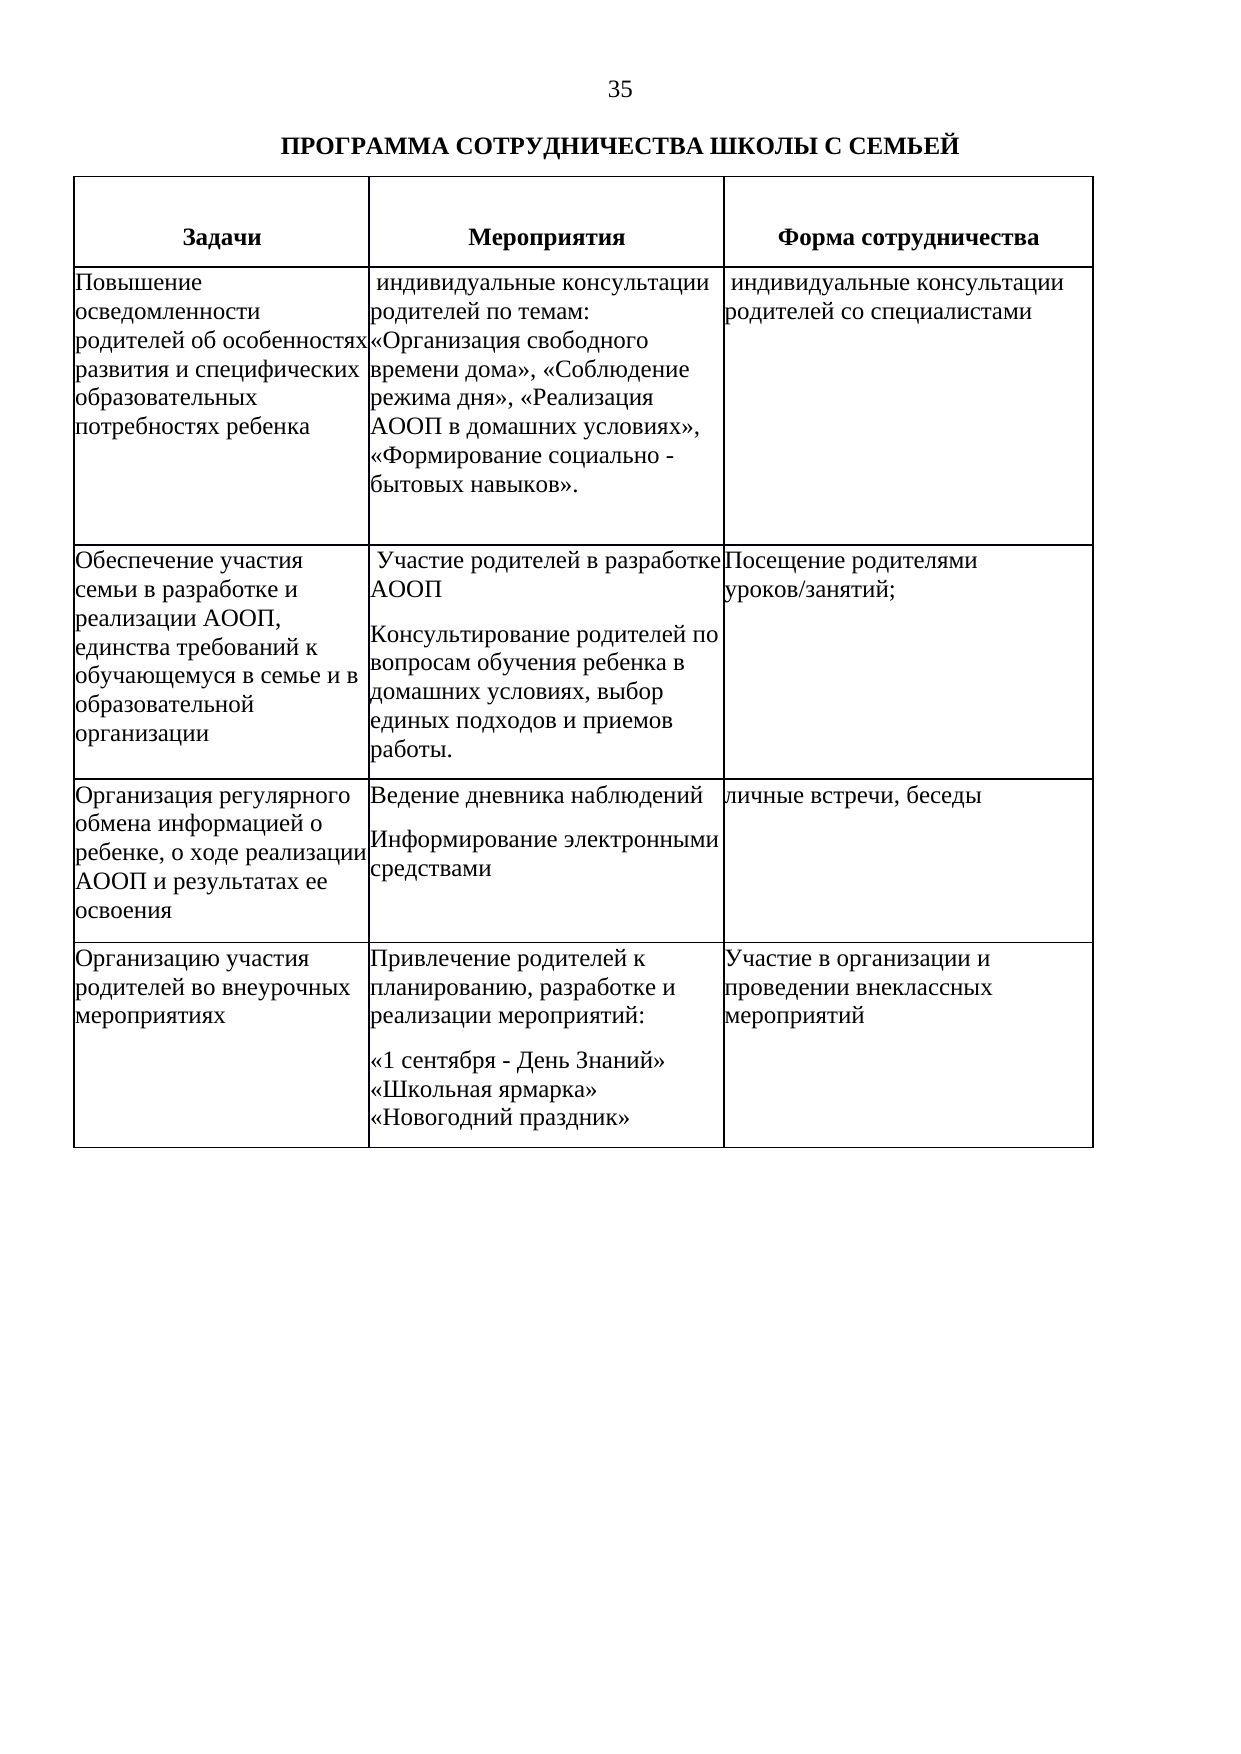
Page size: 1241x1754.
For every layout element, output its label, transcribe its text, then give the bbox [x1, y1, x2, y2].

table_cell Участие в организации и проведении внеклассных мероприятий [725, 943, 1092, 1147]
table_cell Привлечение родителей к планированию, разработке и реализации мероприятий: «1 сентября - День Знаний» «Школьная ярмарка» «Новогодний праздник» [370, 943, 723, 1147]
table_cell индивидуальные консультации родителей со специалистами [725, 268, 1092, 544]
table_cell Обеспечение участия семьи в разработке и реализации АООП, единства требований к обучающемуся в семье и в образовательной организации [75, 546, 368, 778]
table_header Мероприятия [370, 177, 723, 266]
table_cell личные встречи, беседы [725, 780, 1092, 942]
table_cell Повышение осведомленности родителей об особенностях развития и специфических образовательных потребностях ребенка [75, 268, 368, 544]
text ПРОГРАММА СОТРУДНИЧЕСТВА ШКОЛЫ С СЕМЬЕЙ [89, 131, 1152, 160]
table_header Задачи [75, 177, 368, 266]
table_header Форма сотрудничества [725, 177, 1092, 266]
table_cell Организация регулярного обмена информацией о ребенке, о ходе реализации АООП и результатах ее освоения [75, 780, 368, 942]
table_cell Посещение родителями уроков/занятий; [725, 546, 1092, 778]
table_cell Организацию участия родителей во внеурочных мероприятиях [75, 943, 368, 1147]
table_cell Ведение дневника наблюдений Информирование электронными средствами [370, 780, 723, 942]
table_cell индивидуальные консультации родителей по темам: «Организация свободного времени дома», «Соблюдение режима дня», «Реализация АООП в домашних условиях», «Формирование социально - бытовых навыков». [370, 268, 723, 544]
table_cell Участие родителей в разработке АООП Консультирование родителей по вопросам обучения ребенка в домашних условиях, выбор единых подходов и приемов работы. [370, 546, 723, 778]
